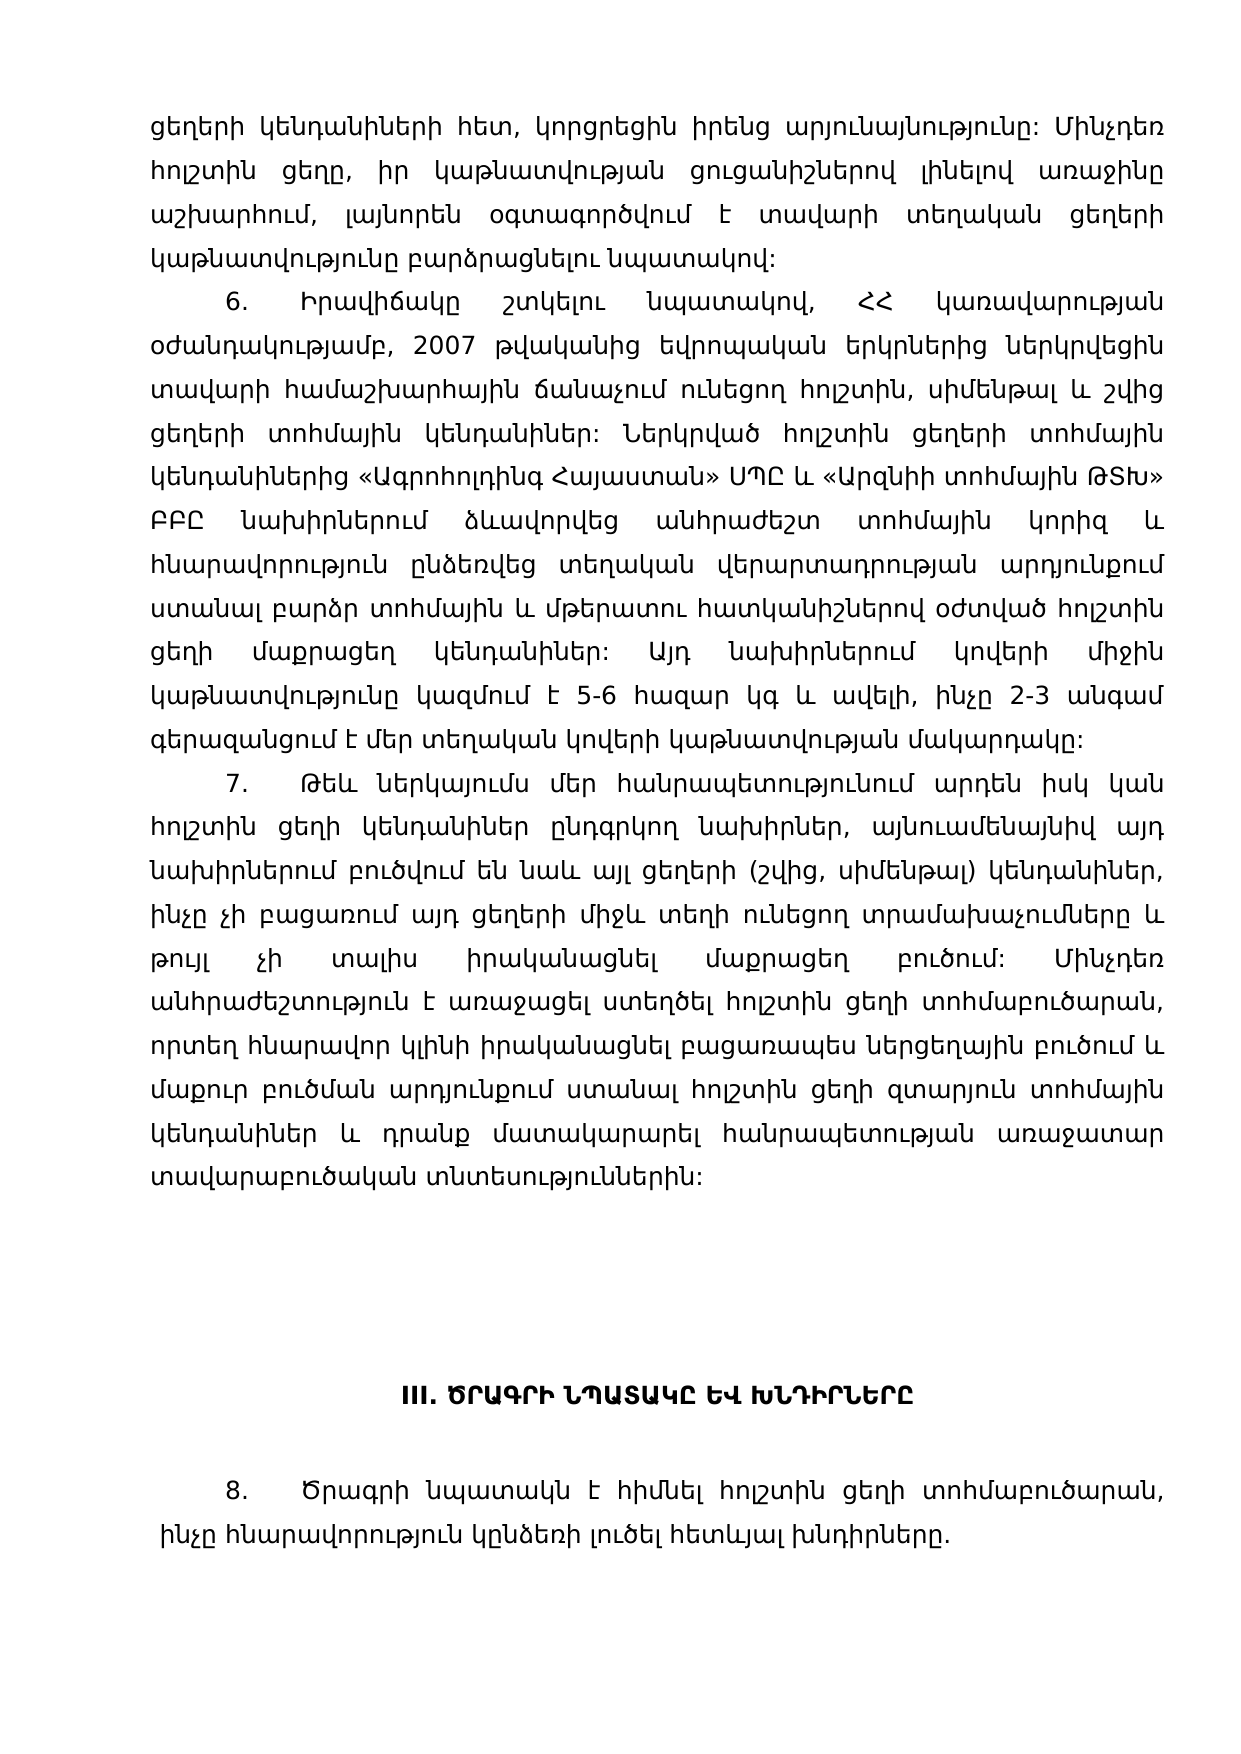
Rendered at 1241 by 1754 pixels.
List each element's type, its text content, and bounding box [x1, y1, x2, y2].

list Իրավիճակը շտկելու նպատակով, ՀՀ կառավարության օժանդակությամբ, 2007 թվականից եվրոպական երկրներից ներկրվեցին տավարի համաշխարհային ճանաչում ունեցող հոլշտին, սիմենթալ և շվից ցեղերի տոհմային կենդանիներ: Ներկրված հոլշտին ցեղերի տոհմային կենդանիներից «Ագրոհոլդինգ Հայաստան» ՍՊԸ և «Արզնիի տոհմային ԹՏԽ» ԲԲԸ նախիրներում ձևավորվեց անհրաժեշտ տոհմային կորիզ և հնարավորություն ընձեռվեց տեղական վերարտադրության արդյունքում ստանալ բարձր տոհմային և մթերատու հատկանիշներով օժտված հոլշտին ցեղի մաքրացեղ կենդանիներ: Այդ նախիրներում կովերի միջին կաթնատվությունը կազմում է 5-6 հազար կգ և ավելի, ինչը 2-3 անգամ գերազանցում է մեր տեղական կովերի կաթնատվության մակարդակը: [150, 287, 1165, 754]
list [150, 112, 1165, 273]
list Ծրագրի նպատակն է հիմնել հոլշտին ցեղի տոհմաբուծարան, ինչը հնարավորություն կընձեռի լուծել հետևյալ խնդիրները. [159, 1476, 1165, 1549]
text III. ԾՐԱԳՐԻ ՆՊԱՏԱԿԸ ԵՎ ԽՆԴԻՐՆԵՐԸ [150, 1381, 1165, 1410]
list Թեև ներկայումս մեր հանրապետությունում արդեն իսկ կան հոլշտին ցեղի կենդանիներ ընդգրկող նախիրներ, այնուամենայնիվ այդ նախիրներում բուծվում են նաև այլ ցեղերի (շվից, սիմենթալ) կենդանիներ, ինչը չի բացառում այդ ցեղերի միջև տեղի ունեցող տրամախաչումները և թույլ չի տալիս իրականացնել մաքրացեղ բուծում: Մինչդեռ անհրաժեշտություն է առաջացել ստեղծել հոլշտին ցեղի տոհմաբուծարան, որտեղ հնարավոր կլինի իրականացնել բացառապես ներցեղային բուծում և մաքուր բուծման արդյունքում ստանալ հոլշտին ցեղի զտարյուն տոհմային կենդանիներ և դրանք մատակարարել հանրապետության առաջատար տավարաբուծական տնտեսություններին: [150, 769, 1165, 1192]
